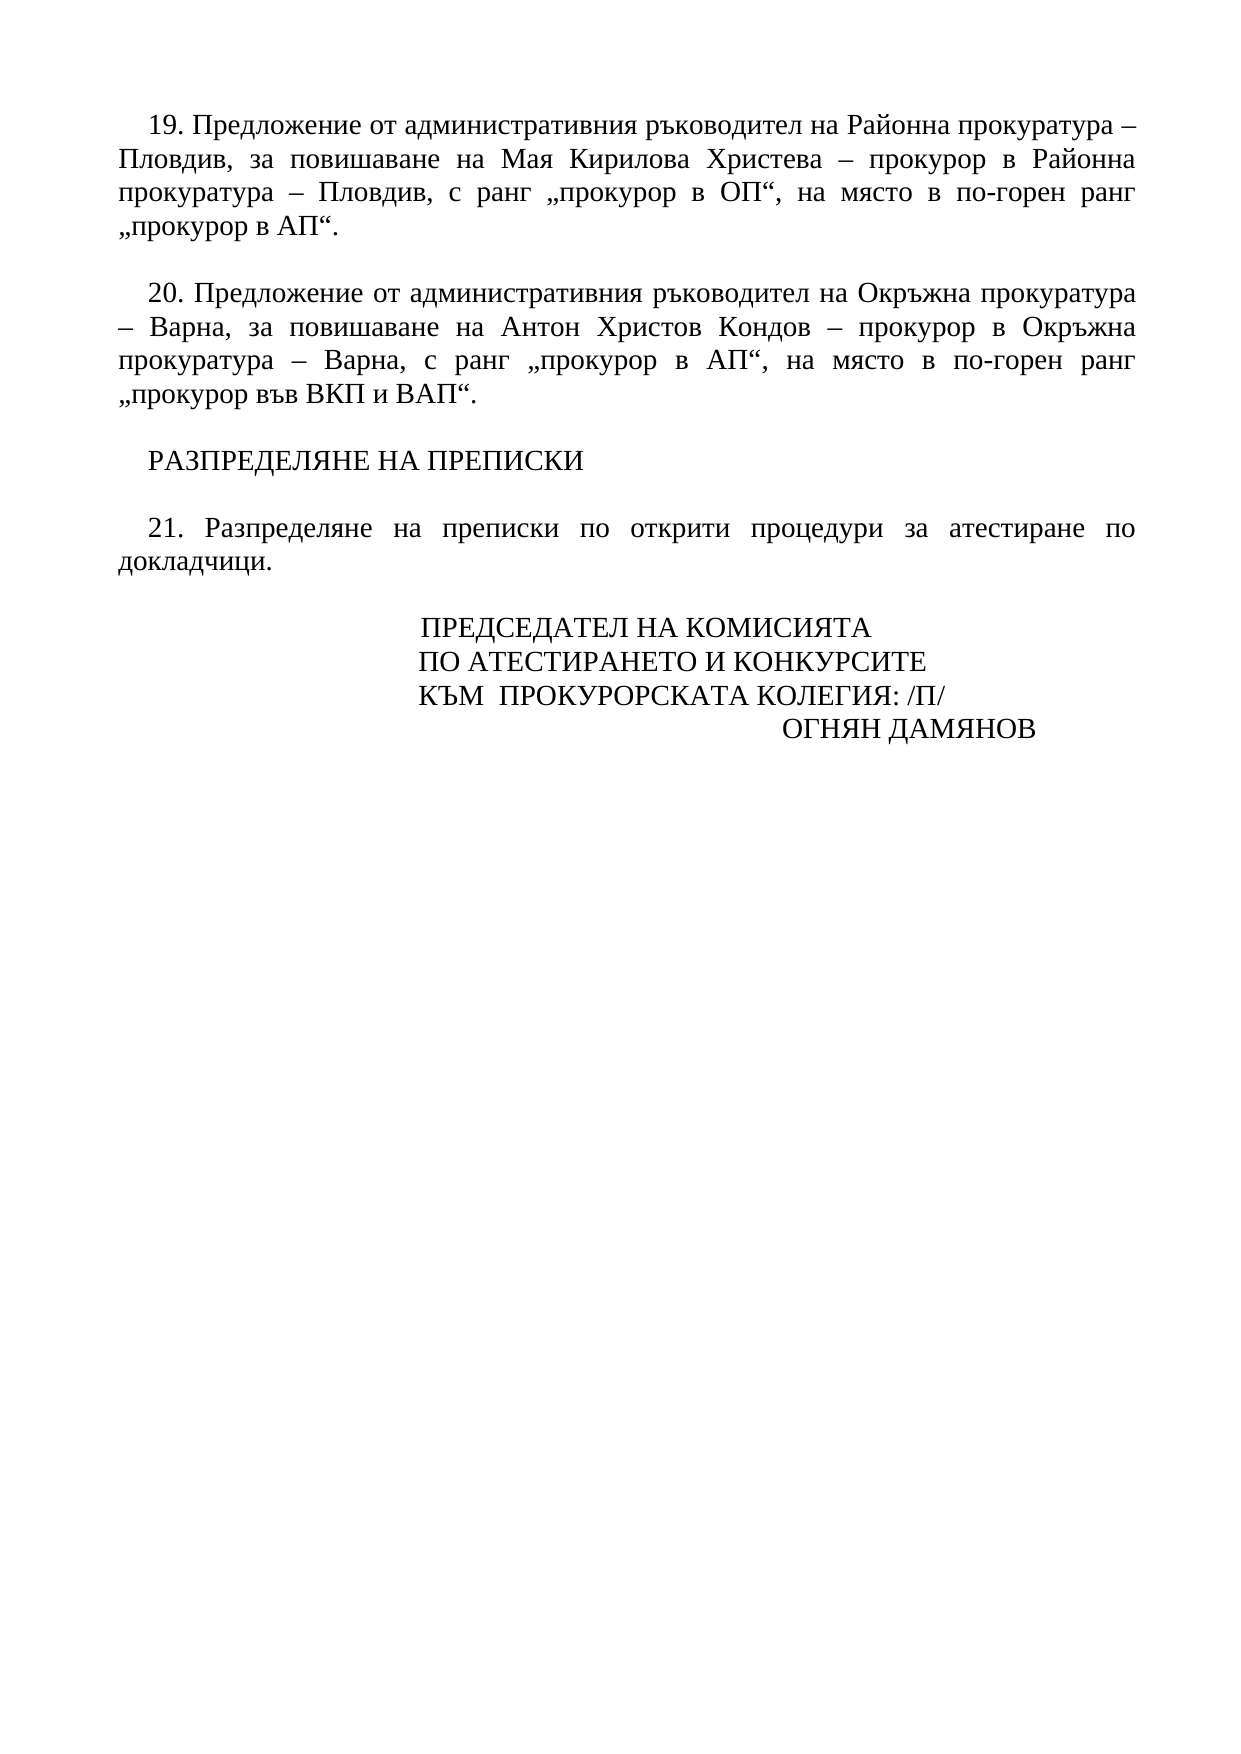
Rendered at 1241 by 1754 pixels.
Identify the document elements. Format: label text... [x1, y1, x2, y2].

text ОГНЯН ДАМЯНОВ [574, 711, 1137, 745]
text РАЗПРЕДЕЛЯНЕ НА ПРЕПИСКИ [118, 443, 1137, 476]
text ПО АТЕСТИРАНЕТО И КОНКУРСИТЕ [418, 644, 1129, 678]
text 19. Предложение от административния ръководител на Районна прокуратура – Пловдив, за повишаване на Мая Кирилова Христева – прокурор в Районна прокуратура – Пловдив, с ранг „прокурор в ОП“, на място в по-горен ранг „прокурор в АП“. [118, 107, 1137, 242]
text ПРЕДСЕДАТЕЛ НА КОМИСИЯТА [339, 611, 1137, 644]
text КЪМ ПРОКУРОРСКАТА КОЛЕГИЯ: /П/ [418, 678, 1129, 711]
text 21. Разпределяне на преписки по открити процедури за атестиране по докладчици. [118, 510, 1137, 577]
text 20. Предложение от административния ръководител на Окръжна прокуратура – Варна, за повишаване на Антон Христов Кондов – прокурор в Окръжна прокуратура – Варна, с ранг „прокурор в АП“, на място в по-горен ранг „прокурор във ВКП и ВАП“. [118, 275, 1137, 409]
